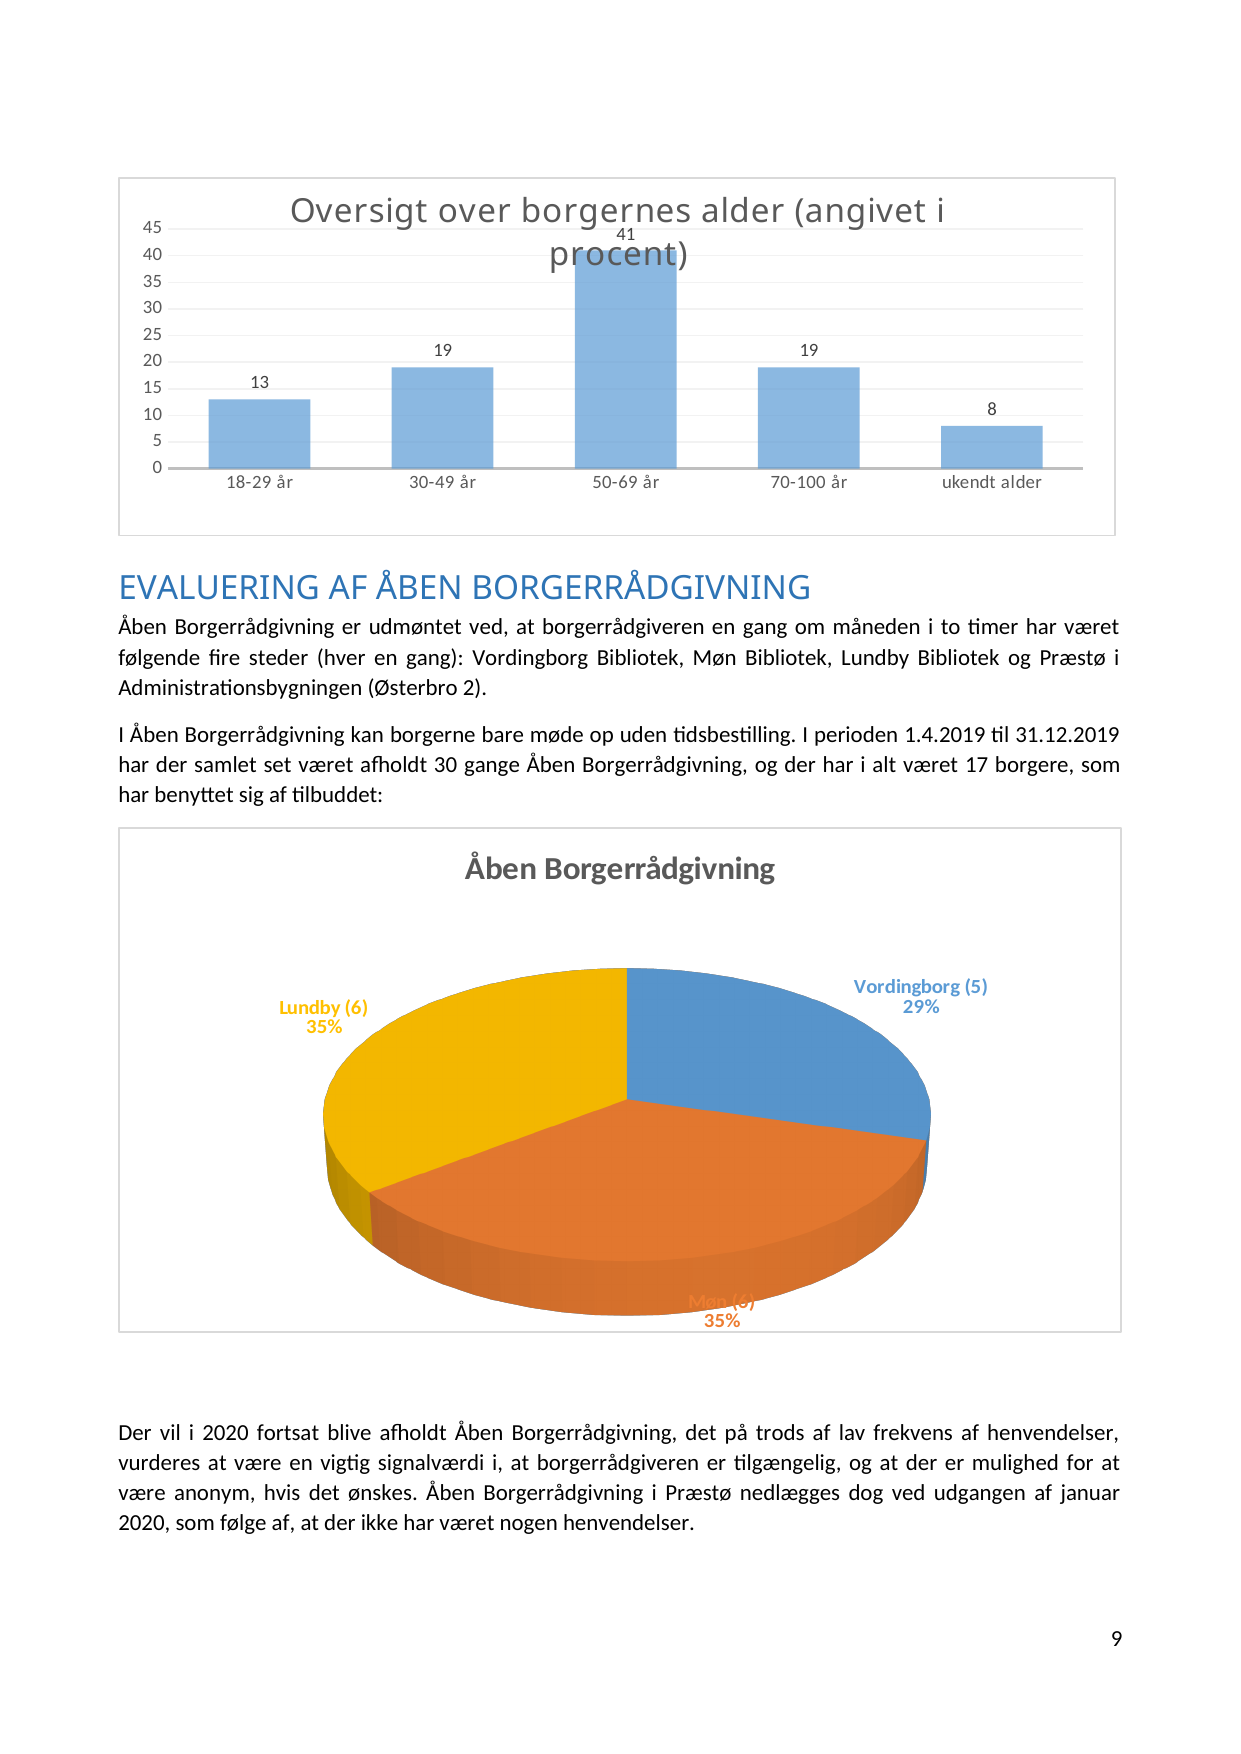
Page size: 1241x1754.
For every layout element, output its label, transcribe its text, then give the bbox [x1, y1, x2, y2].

text I Åben Borgerrådgivning kan borgerne bare møde op uden tidsbestilling. I perioden 1.4.2019 til 31.12.2019 har der samlet set været afholdt 30 gange Åben Borgerrådgivning, og der har i alt været 17 borgere, som har benyttet sig af tilbuddet: [118, 720, 1122, 808]
subtitle EVALUERING AF ÅBEN BORGERRÅDGIVNING [118, 563, 1122, 609]
text Der vil i 2020 fortsat blive afholdt Åben Borgerrådgivning, det på trods af lav frekvens af henvendelser, vurderes at være en vigtig signalværdi i, at borgerrådgiveren er tilgængelig, og at der er mulighed for at være anonym, hvis det ønskes. Åben Borgerrådgivning i Præstø nedlægges dog ved udgangen af januar 2020, som følge af, at der ikke har været nogen henvendelser. [118, 1418, 1122, 1536]
text Åben Borgerrådgivning er udmøntet ved, at borgerrådgiveren en gang om måneden i to timer har været følgende fire steder (hver en gang): Vordingborg Bibliotek, Møn Bibliotek, Lundby Bibliotek og Præstø i Administrationsbygningen (Østerbro 2). [118, 612, 1122, 701]
